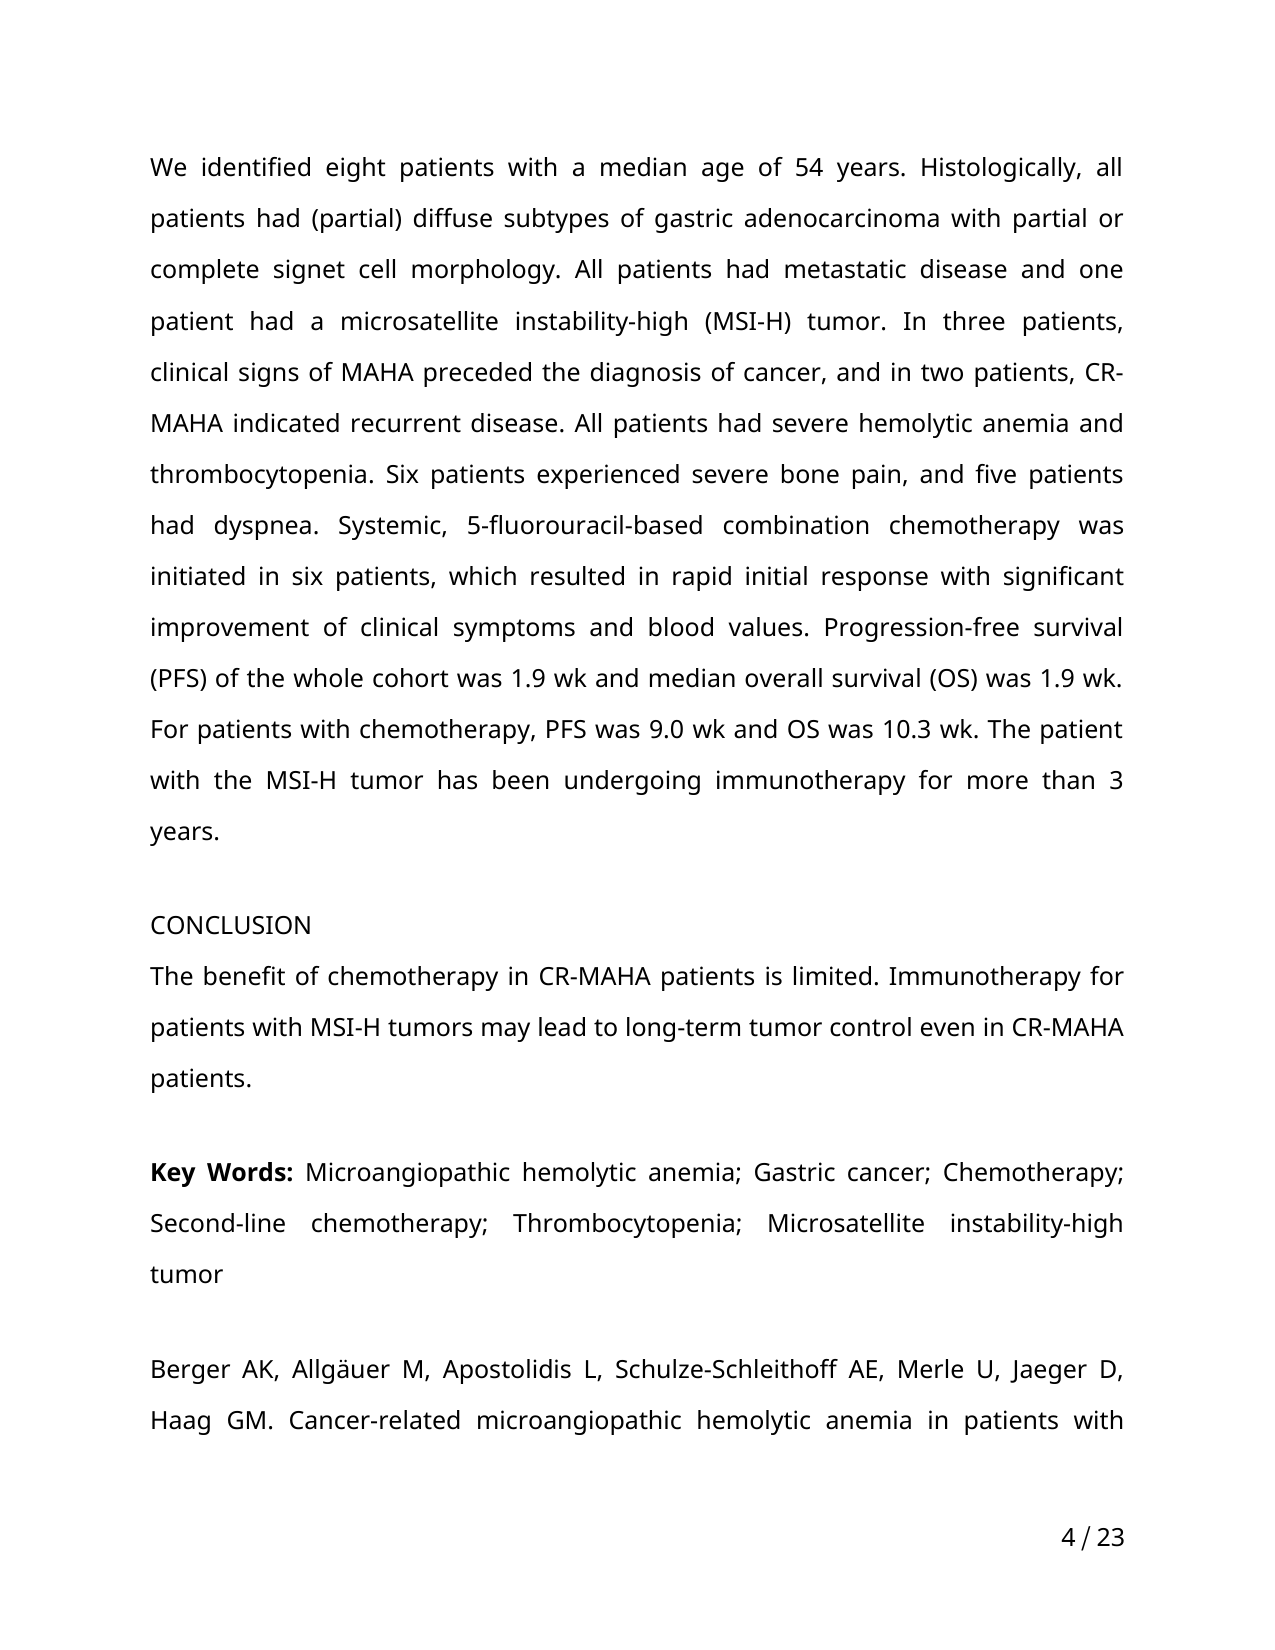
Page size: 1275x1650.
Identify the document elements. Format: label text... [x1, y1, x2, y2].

text The benefit of chemotherapy in CR-MAHA patients is limited. Immunotherapy for patients with MSI-H tumors may lead to long-term tumor control even in CR-MAHA patients. [150, 959, 1125, 1095]
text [150, 1351, 1125, 1436]
text CONCLUSION [150, 908, 1125, 942]
text We identified eight patients with a median age of 54 years. Histologically, all patients had (partial) diffuse subtypes of gastric adenocarcinoma with partial or complete signet cell morphology. All patients had metastatic disease and one patient had a microsatellite instability-high (MSI-H) tumor. In three patients, clinical signs of MAHA preceded the diagnosis of cancer, and in two patients, CR-MAHA indicated recurrent disease. All patients had severe hemolytic anemia and thrombocytopenia. Six patients experienced severe bone pain, and five patients had dyspnea. Systemic, 5-fluorouracil-based combination chemotherapy was initiated in six patients, which resulted in rapid initial response with significant improvement of clinical symptoms and blood values. Progression-free survival (PFS) of the whole cohort was 1.9 wk and median overall survival (OS) was 1.9 wk. For patients with chemotherapy, PFS was 9.0 wk and OS was 10.3 wk. The patient with the MSI-H tumor has been undergoing immunotherapy for more than 3 years. [150, 150, 1125, 848]
text Key Words: Microangiopathic hemolytic anemia; Gastric cancer; Chemotherapy; Second-line chemotherapy; Thrombocytopenia; Microsatellite instability-high tumor [150, 1155, 1125, 1291]
